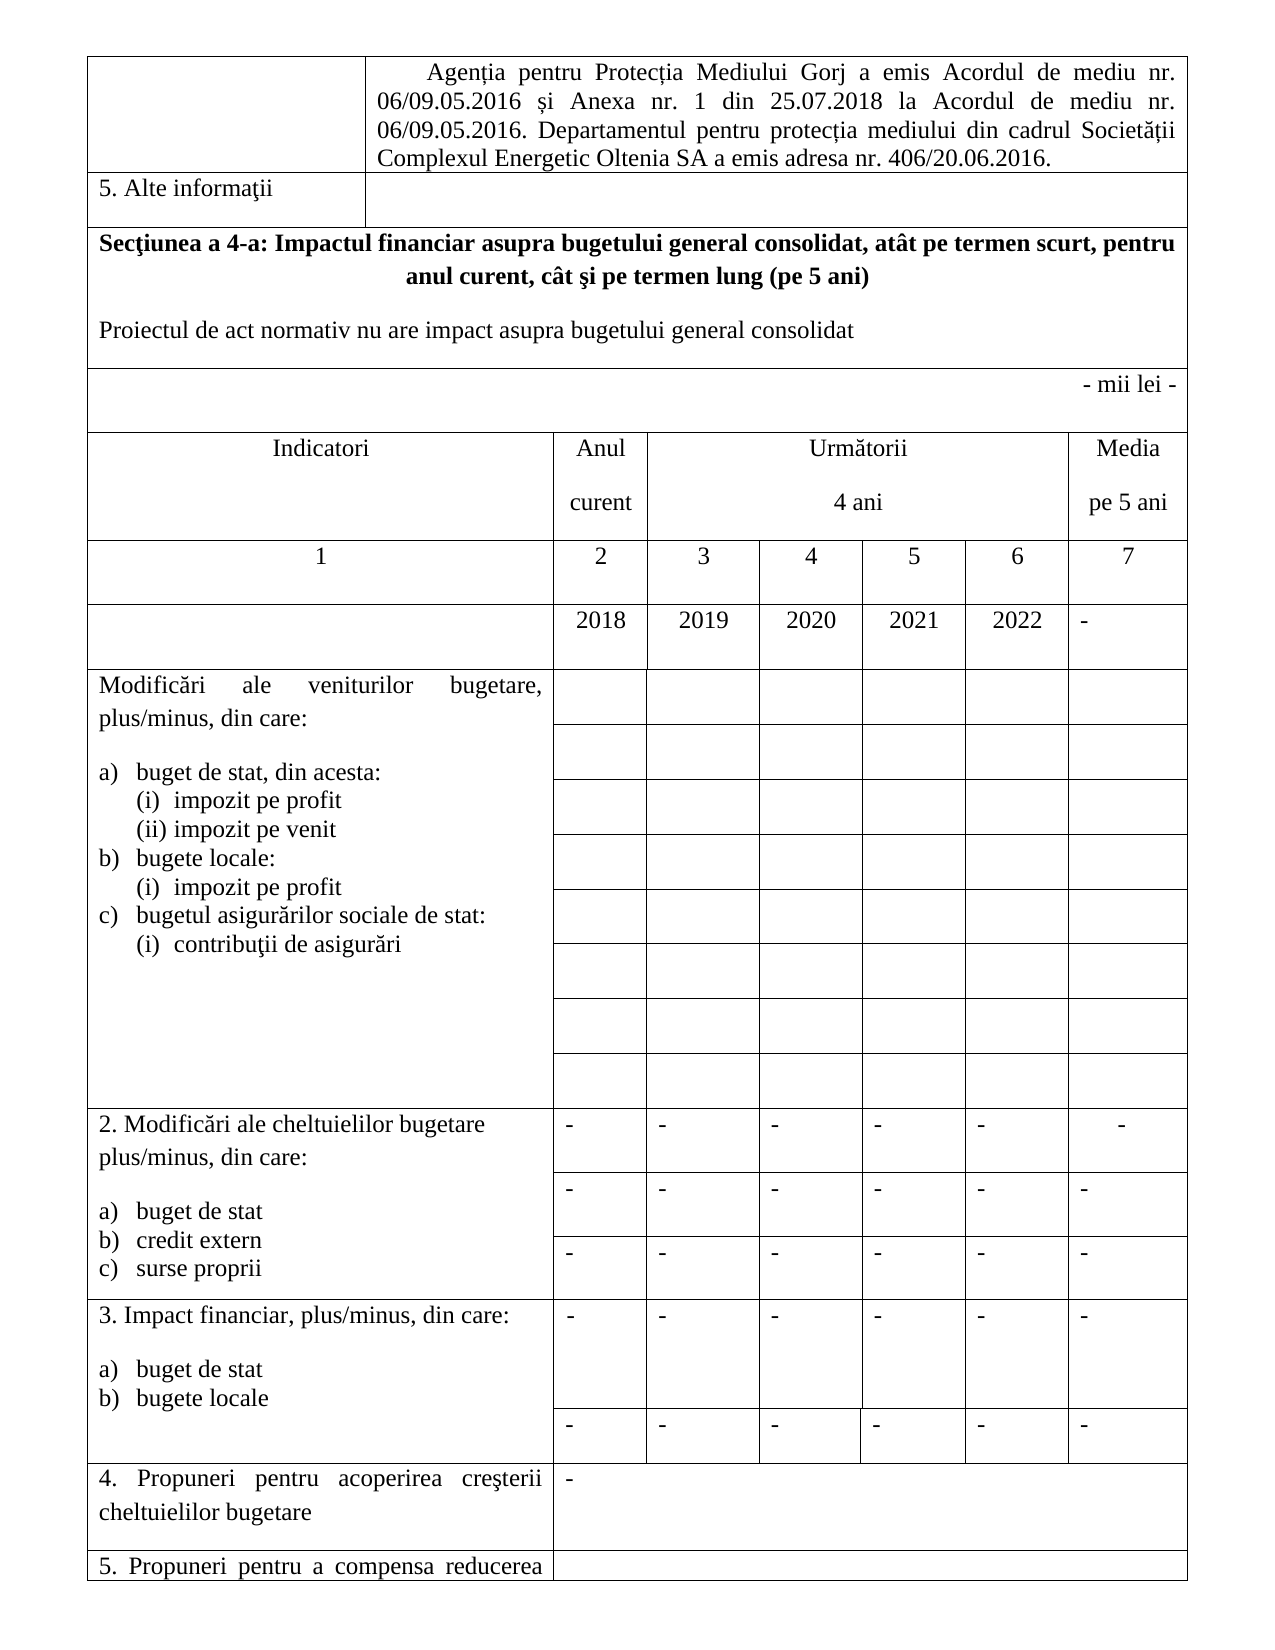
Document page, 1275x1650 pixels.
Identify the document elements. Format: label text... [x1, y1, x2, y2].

table_cell [760, 944, 862, 998]
table_cell - [966, 1237, 1068, 1299]
table_cell 2021 [863, 605, 965, 669]
table_cell [647, 944, 759, 998]
table_cell 5 [863, 541, 965, 604]
table_cell [863, 780, 965, 833]
table_cell [760, 725, 862, 779]
table_cell - mii lei - [88, 369, 1187, 432]
table_cell Secţiunea a 4-a: Impactul financiar asupra bugetului general consolidat, atât pe termen scurt, pentru anul curent, cât şi pe termen lung (pe 5 ani) Proiectul de act normativ nu are impact asupra bugetului general consolidat [88, 228, 1187, 368]
table_cell - [966, 1173, 1068, 1236]
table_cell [88, 1551, 553, 1580]
table_cell [966, 835, 1068, 888]
table_cell - [861, 1409, 965, 1462]
table_cell 2018 [554, 605, 647, 669]
table_cell [966, 725, 1068, 779]
table_cell [863, 835, 965, 888]
table_cell [760, 835, 862, 888]
table_cell [1069, 670, 1187, 724]
table_cell 5. Alte informaţii [88, 173, 365, 227]
table_cell 2019 [648, 605, 759, 669]
table_cell [966, 944, 1068, 998]
table_cell [760, 890, 862, 943]
table_cell - [647, 1300, 759, 1408]
table_cell - [647, 1409, 759, 1462]
table_cell Media pe 5 ani [1069, 433, 1187, 540]
table_cell [554, 670, 646, 724]
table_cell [88, 57, 365, 172]
table_cell - [1069, 1409, 1187, 1462]
table_cell - [966, 1409, 1068, 1462]
table_cell [647, 835, 759, 888]
table_cell - [863, 1173, 965, 1236]
table_cell Indicatori [88, 433, 553, 540]
table_cell - [647, 1109, 759, 1172]
table_cell [1069, 999, 1187, 1053]
table_cell - [1069, 1109, 1187, 1172]
table_cell - [554, 1237, 646, 1299]
table_cell [647, 725, 759, 779]
table_cell - [554, 1109, 646, 1172]
table_cell [554, 944, 646, 998]
table_cell - [1069, 1173, 1187, 1236]
table_cell [647, 999, 759, 1053]
table_cell [647, 1054, 759, 1108]
table_cell [966, 999, 1068, 1053]
table_cell - [647, 1173, 759, 1236]
table_cell 4 [760, 541, 862, 604]
table_cell 2 [554, 541, 647, 604]
table_cell [863, 725, 965, 779]
table_cell - [554, 1464, 1187, 1550]
table_cell - [863, 1109, 965, 1172]
table_cell [966, 890, 1068, 943]
table_cell - [760, 1173, 862, 1236]
table_cell 7 [1069, 541, 1187, 604]
table_cell [1069, 835, 1187, 888]
table_cell [760, 999, 862, 1053]
table_cell [760, 670, 862, 724]
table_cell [366, 57, 1187, 172]
table_cell [88, 605, 553, 669]
table_cell [554, 1551, 1187, 1580]
table_cell - [760, 1300, 862, 1408]
table_cell - [863, 1300, 965, 1408]
table_cell [863, 670, 965, 724]
table_cell 2022 [966, 605, 1068, 669]
table_cell - [760, 1109, 862, 1172]
table_cell [647, 670, 759, 724]
table_cell [647, 890, 759, 943]
table_cell [366, 173, 1187, 227]
table_cell - [1069, 1300, 1187, 1408]
table_cell - [863, 1237, 965, 1299]
table_cell [1069, 944, 1187, 998]
table_cell [554, 1054, 646, 1108]
table_cell 2020 [760, 605, 862, 669]
table_cell - [1069, 1237, 1187, 1299]
table_cell [1069, 890, 1187, 943]
table_cell [1069, 725, 1187, 779]
table_cell [1069, 780, 1187, 833]
table_cell [966, 670, 1068, 724]
table_cell [647, 780, 759, 833]
table_cell - [760, 1237, 862, 1299]
table_cell 4. Propuneri pentru acoperirea creşterii cheltuielilor bugetare [88, 1464, 553, 1550]
table_cell Următorii 4 ani [648, 433, 1068, 540]
table_cell Anul curent [554, 433, 647, 540]
table_cell [863, 1054, 965, 1108]
table_cell 6 [966, 541, 1068, 604]
table_cell 1 [88, 541, 553, 604]
table_cell - [760, 1409, 860, 1462]
table_cell 2. Modificări ale cheltuielilor bugetare plus/minus, din care: buget de stat credit extern surse proprii [88, 1109, 553, 1299]
table_cell [863, 890, 965, 943]
table_cell - [554, 1300, 646, 1408]
table_cell [966, 780, 1068, 833]
table_cell [554, 835, 646, 888]
table_cell - [966, 1109, 1068, 1172]
table_cell [554, 999, 646, 1053]
table_cell [966, 1054, 1068, 1108]
table_cell [760, 1054, 862, 1108]
table_cell - [1069, 605, 1187, 669]
table_cell Modificări ale veniturilor bugetare, plus/minus, din care: buget de stat, din acesta: impozit pe profit impozit pe venit bugete locale: impozit pe profit bugetul asigurărilor sociale de stat: contribuţii de asigurări [88, 670, 553, 1108]
table_cell - [647, 1237, 759, 1299]
table_cell [554, 890, 646, 943]
table_cell - [554, 1409, 646, 1462]
table_cell - [966, 1300, 1068, 1408]
table_cell [554, 725, 646, 779]
table_cell [1069, 1054, 1187, 1108]
table_cell [554, 780, 646, 833]
table_cell 3 [648, 541, 759, 604]
table_cell 3. Impact financiar, plus/minus, din care: buget de stat bugete locale [88, 1300, 553, 1462]
table_cell - [554, 1173, 646, 1236]
table_cell [760, 780, 862, 833]
table_cell [863, 944, 965, 998]
table_cell [863, 999, 965, 1053]
